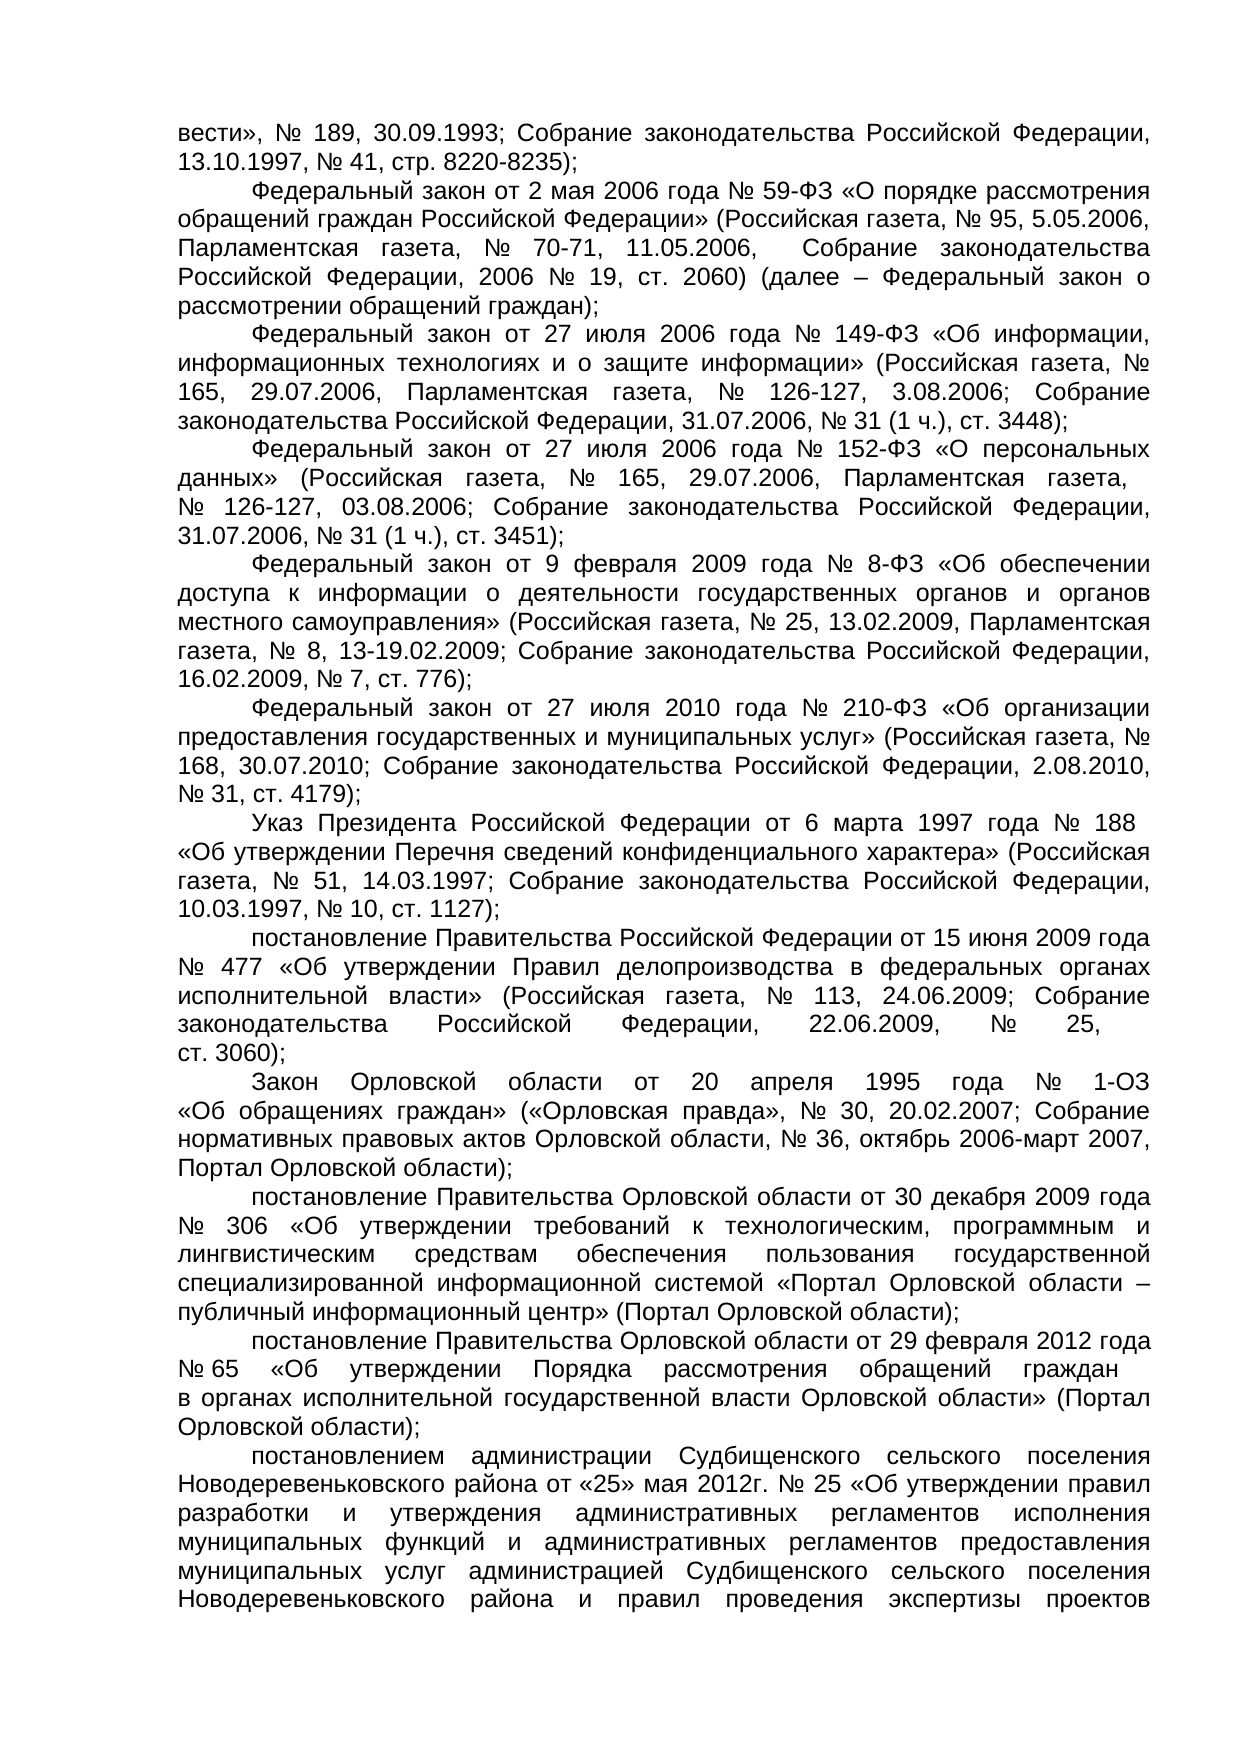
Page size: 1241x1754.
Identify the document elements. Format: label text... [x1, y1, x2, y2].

text постановление Правительства Орловской области от 30 декабря 2009 года № 306 «Об утверждении требований к технологическим, программным и лингвистическим средствам обеспечения пользования государственной специализированной информационной системой «Портал Орловской области – публичный информационный центр» (Портал Орловской области); [177, 1182, 1152, 1326]
text Закон Орловской области от 20 апреля 1995 года № 1-ОЗ «Об обращениях граждан» («Орловская правда», № 30, 20.02.2007; Собрание нормативных правовых актов Орловской области, № 36, октябрь 2006-март 2007, Портал Орловской области); [177, 1067, 1152, 1182]
text постановление Правительства Орловской области от 29 февраля 2012 года № 65 «Об утверждении Порядка рассмотрения обращений граждан в органах исполнительной государственной власти Орловской области» (Портал Орловской области); [177, 1326, 1152, 1441]
text Федеральный закон от 27 июля 2010 года № 210-ФЗ «Об организации предоставления государственных и муниципальных услуг» (Российская газета, № 168, 30.07.2010; Собрание законодательства Российской Федерации, 2.08.2010, № 31, ст. 4179); [177, 693, 1152, 808]
text Федеральный закон от 27 июля 2006 года № 152-ФЗ «О персональных данных» (Российская газета, № 165, 29.07.2006, Парламентская газета, № 126-127, 03.08.2006; Собрание законодательства Российской Федерации, 31.07.2006, № 31 (1 ч.), ст. 3451); [177, 434, 1152, 549]
text Федеральный закон от 2 мая 2006 года № 59-ФЗ «О порядке рассмотрения обращений граждан Российской Федерации» (Российская газета, № 95, 5.05.2006, Парламентская газета, № 70-71, 11.05.2006, Собрание законодательства Российской Федерации, 2006 № 19, ст. 2060) (далее – Федеральный закон о рассмотрении обращений граждан); [177, 176, 1152, 319]
text Федеральный закон от 9 февраля 2009 года № 8-ФЗ «Об обеспечении доступа к информации о деятельности государственных органов и органов местного самоуправления» (Российская газета, № 25, 13.02.2009, Парламентская газета, № 8, 13-19.02.2009; Собрание законодательства Российской Федерации, 16.02.2009, № 7, ст. 776); [177, 549, 1152, 693]
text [177, 1441, 1152, 1613]
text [177, 118, 1152, 176]
text Федеральный закон от 27 июля 2006 года № 149-ФЗ «Об информации, информационных технологиях и о защите информации» (Российская газета, № 165, 29.07.2006, Парламентская газета, № 126-127, 3.08.2006; Собрание законодательства Российской Федерации, 31.07.2006, № 31 (1 ч.), ст. 3448); [177, 319, 1152, 434]
text постановление Правительства Российской Федерации от 15 июня 2009 года № 477 «Об утверждении Правил делопроизводства в федеральных органах исполнительной власти» (Российская газета, № 113, 24.06.2009; Собрание законодательства Российской Федерации, 22.06.2009, № 25, ст. 3060); [177, 923, 1152, 1067]
text Указ Президента Российской Федерации от 6 марта 1997 года № 188 «Об утверждении Перечня сведений конфиденциального характера» (Российская газета, № 51, 14.03.1997; Собрание законодательства Российской Федерации, 10.03.1997, № 10, ст. 1127); [177, 808, 1152, 923]
